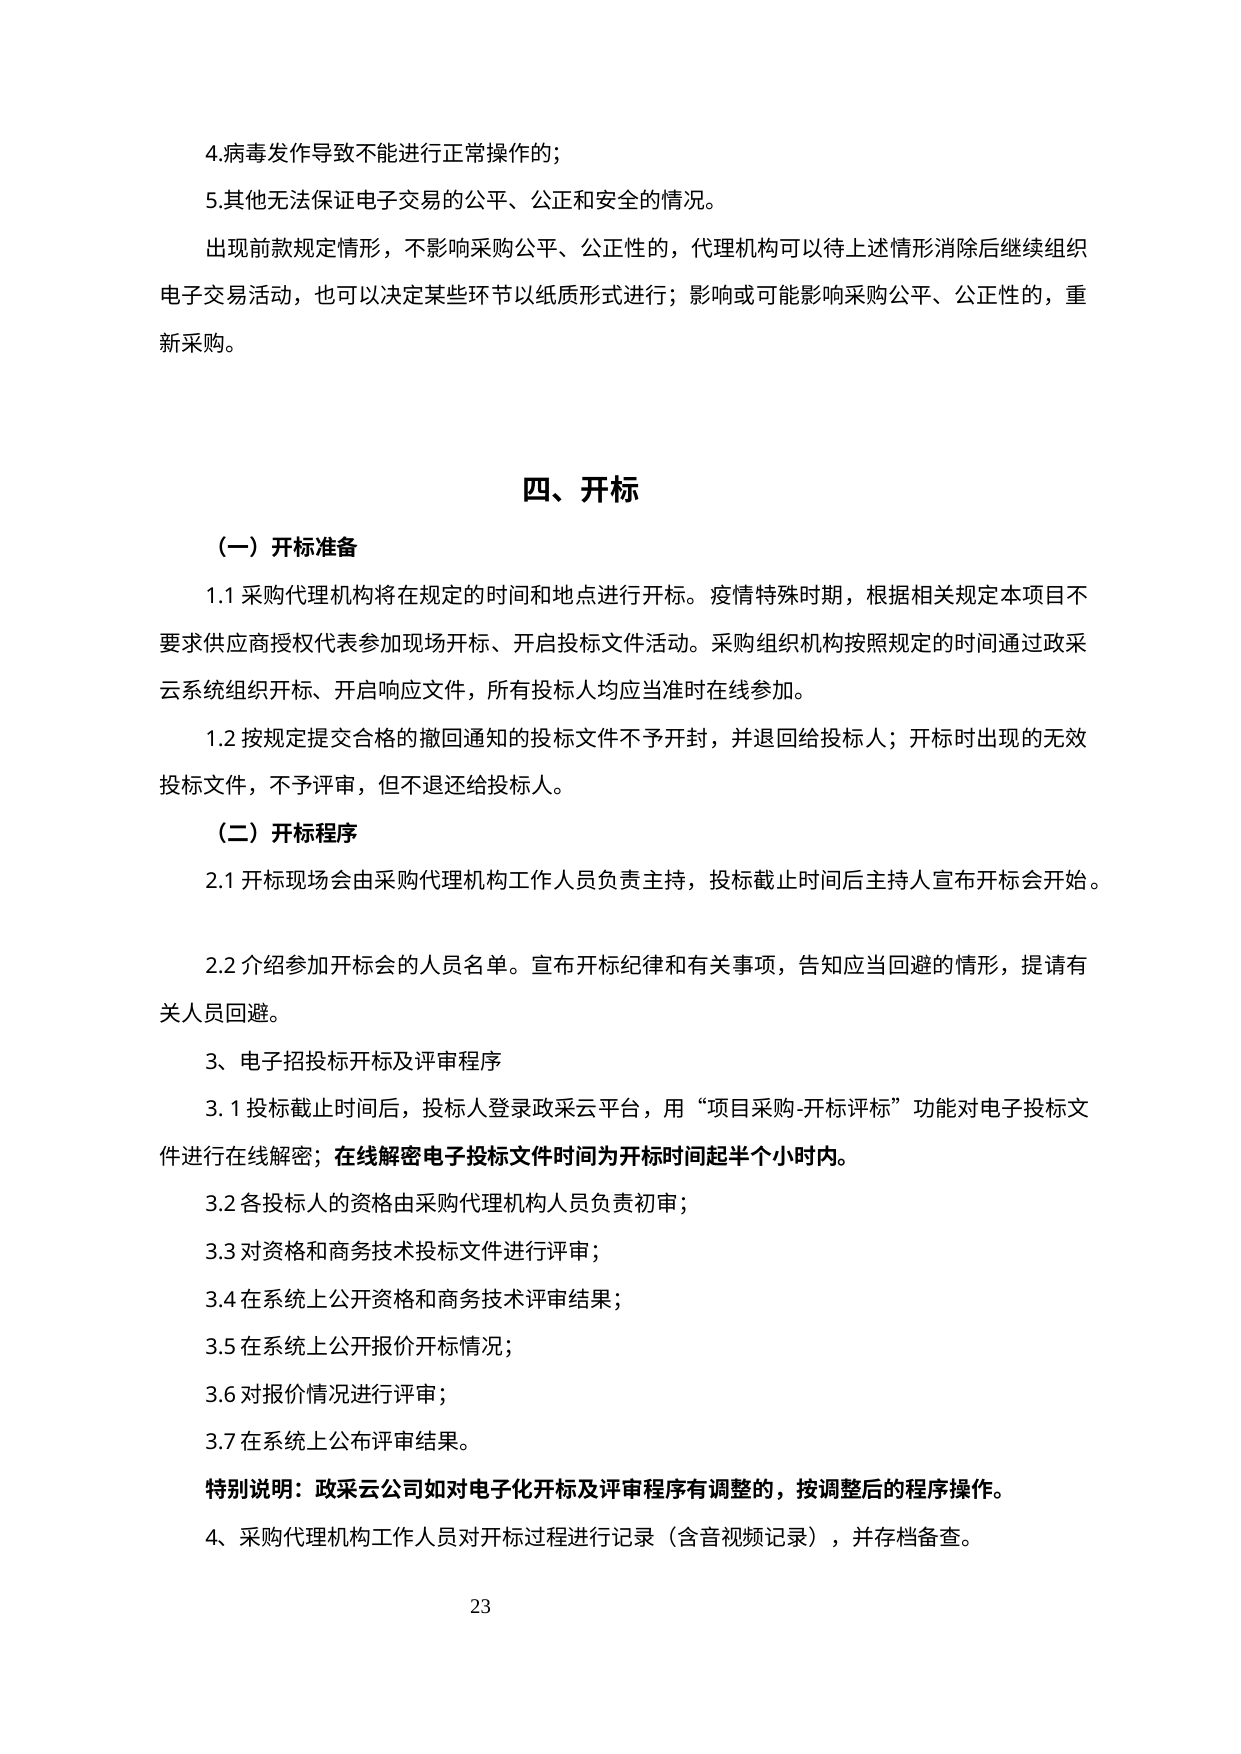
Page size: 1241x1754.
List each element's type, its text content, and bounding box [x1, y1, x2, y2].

text 4、采购代理机构工作人员对开标过程进行记录（含音视频记录），并存档备查。 [159, 1519, 1090, 1551]
text 2.2介绍参加开标会的人员名单。宣布开标纪律和有关事项，告知应当回避的情形，提请有关人员回避。 [159, 948, 1090, 1028]
text 1.1采购代理机构将在规定的时间和地点进行开标。疫情特殊时期，根据相关规定本项目不要求供应商授权代表参加现场开标、开启投标文件活动。采购组织机构按照规定的时间通过政采云系统组织开标、开启响应文件，所有投标人均应当准时在线参加。 [159, 578, 1090, 705]
text 3.7在系统上公布评审结果。 [159, 1424, 1090, 1456]
text 3. 1投标截止时间后，投标人登录政采云平台，用“项目采购-开标评标”功能对电子投标文件进行在线解密；在线解密电子投标文件时间为开标时间起半个小时内。 [159, 1091, 1090, 1171]
text 出现前款规定情形，不影响采购公平、公正性的，代理机构可以待上述情形消除后继续组织电子交易活动，也可以决定某些环节以纸质形式进行；影响或可能影响采购公平、公正性的，重新采购。 [159, 231, 1090, 358]
text （一）开标准备 [159, 530, 1090, 562]
text 3.6对报价情况进行评审； [159, 1377, 1090, 1408]
text 5.其他无法保证电子交易的公平、公正和安全的情况。 [159, 183, 1090, 215]
text 3.3对资格和商务技术投标文件进行评审； [159, 1234, 1090, 1266]
text 3.2各投标人的资格由采购代理机构人员负责初审； [159, 1186, 1090, 1218]
text 3.4在系统上公开资格和商务技术评审结果； [159, 1282, 1090, 1313]
text 2.1开标现场会由采购代理机构工作人员负责主持，投标截止时间后主持人宣布开标会开始。 [159, 863, 1090, 936]
text （二）开标程序 [159, 816, 1090, 847]
text 3、电子招投标开标及评审程序 [159, 1044, 1090, 1075]
text 4.病毒发作导致不能进行正常操作的； [159, 136, 1090, 168]
text 3.5在系统上公开报价开标情况； [159, 1329, 1090, 1361]
text 1.2按规定提交合格的撤回通知的投标文件不予开封，并退回给投标人；开标时出现的无效投标文件，不予评审，但不退还给投标人。 [159, 721, 1090, 800]
text 四、开标 [159, 467, 1090, 509]
text 特别说明：政采云公司如对电子化开标及评审程序有调整的，按调整后的程序操作。 [159, 1472, 1090, 1504]
